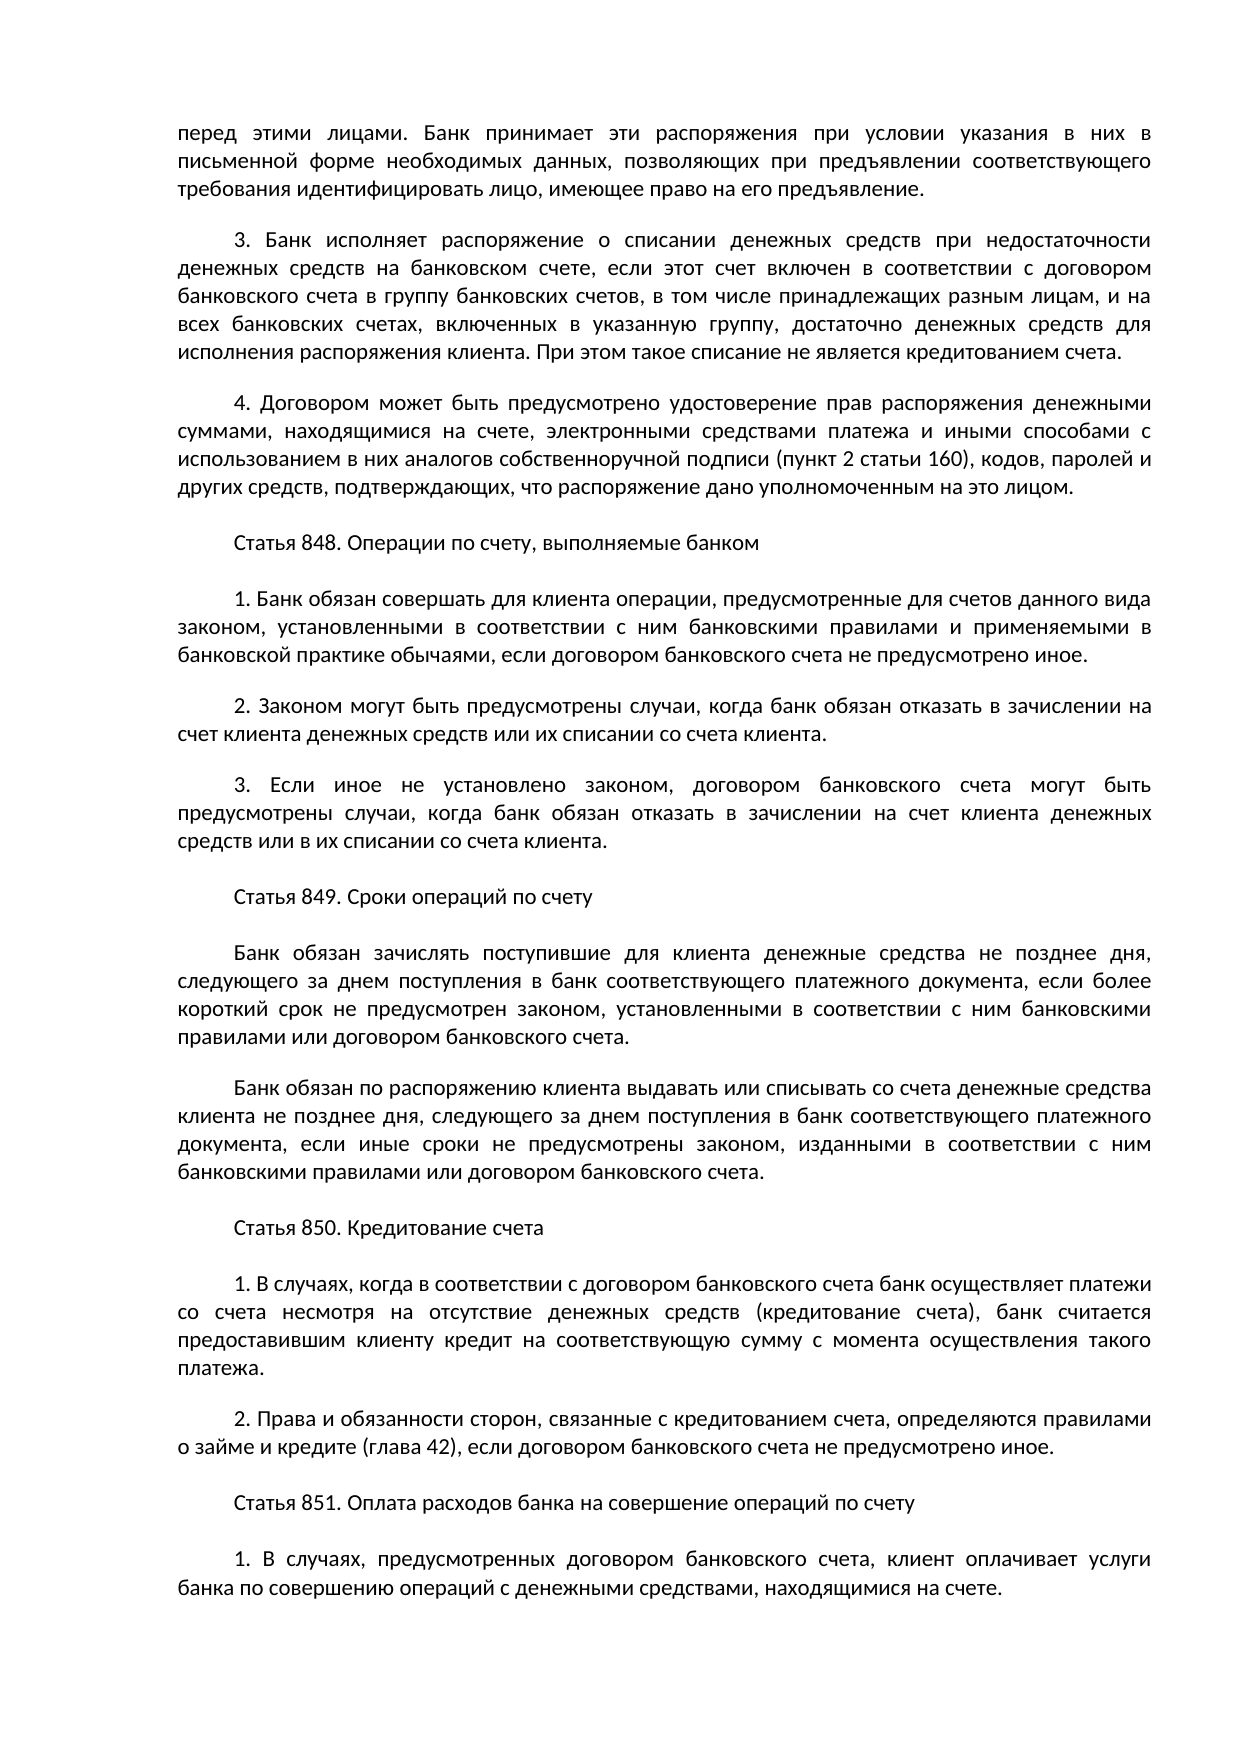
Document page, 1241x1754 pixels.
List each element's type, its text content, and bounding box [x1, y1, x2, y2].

text 3. Если иное не установлено законом, договором банковского счета могут быть предусмотрены случаи, когда банк обязан отказать в зачислении на счет клиента денежных средств или в их списании со счета клиента. [177, 770, 1152, 854]
text 1. В случаях, когда в соответствии с договором банковского счета банк осуществляет платежи со счета несмотря на отсутствие денежных средств (кредитование счета), банк считается предоставившим клиенту кредит на соответствующую сумму с момента осуществления такого платежа. [177, 1269, 1152, 1382]
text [177, 118, 1152, 202]
text 4. Договором может быть предусмотрено удостоверение прав распоряжения денежными суммами, находящимися на счете, электронными средствами платежа и иными способами с использованием в них аналогов собственноручной подписи (пункт 2 статьи 160), кодов, паролей и других средств, подтверждающих, что распоряжение дано уполномоченным на это лицом. [177, 388, 1152, 500]
text Банк обязан зачислять поступившие для клиента денежные средства не позднее дня, следующего за днем поступления в банк соответствующего платежного документа, если более короткий срок не предусмотрен законом, установленными в соответствии с ним банковскими правилами или договором банковского счета. [177, 938, 1152, 1050]
text Статья 850. Кредитование счета [177, 1213, 1152, 1241]
text Банк обязан по распоряжению клиента выдавать или списывать со счета денежные средства клиента не позднее дня, следующего за днем поступления в банк соответствующего платежного документа, если иные сроки не предусмотрены законом, изданными в соответствии с ним банковскими правилами или договором банковского счета. [177, 1073, 1152, 1185]
text Статья 848. Операции по счету, выполняемые банком [177, 528, 1152, 556]
text 1. Банк обязан совершать для клиента операции, предусмотренные для счетов данного вида законом, установленными в соответствии с ним банковскими правилами и применяемыми в банковской практике обычаями, если договором банковского счета не предусмотрено иное. [177, 584, 1152, 668]
text 1. В случаях, предусмотренных договором банковского счета, клиент оплачивает услуги банка по совершению операций с денежными средствами, находящимися на счете. [177, 1544, 1152, 1601]
text Статья 849. Сроки операций по счету [177, 882, 1152, 910]
text Статья 851. Оплата расходов банка на совершение операций по счету [177, 1488, 1152, 1517]
text 3. Банк исполняет распоряжение о списании денежных средств при недостаточности денежных средств на банковском счете, если этот счет включен в соответствии с договором банковского счета в группу банковских счетов, в том числе принадлежащих разным лицам, и на всех банковских счетах, включенных в указанную группу, достаточно денежных средств для исполнения распоряжения клиента. При этом такое списание не является кредитованием счета. [177, 225, 1152, 365]
text 2. Законом могут быть предусмотрены случаи, когда банк обязан отказать в зачислении на счет клиента денежных средств или их списании со счета клиента. [177, 691, 1152, 747]
text 2. Права и обязанности сторон, связанные с кредитованием счета, определяются правилами о займе и кредите (глава 42), если договором банковского счета не предусмотрено иное. [177, 1404, 1152, 1461]
